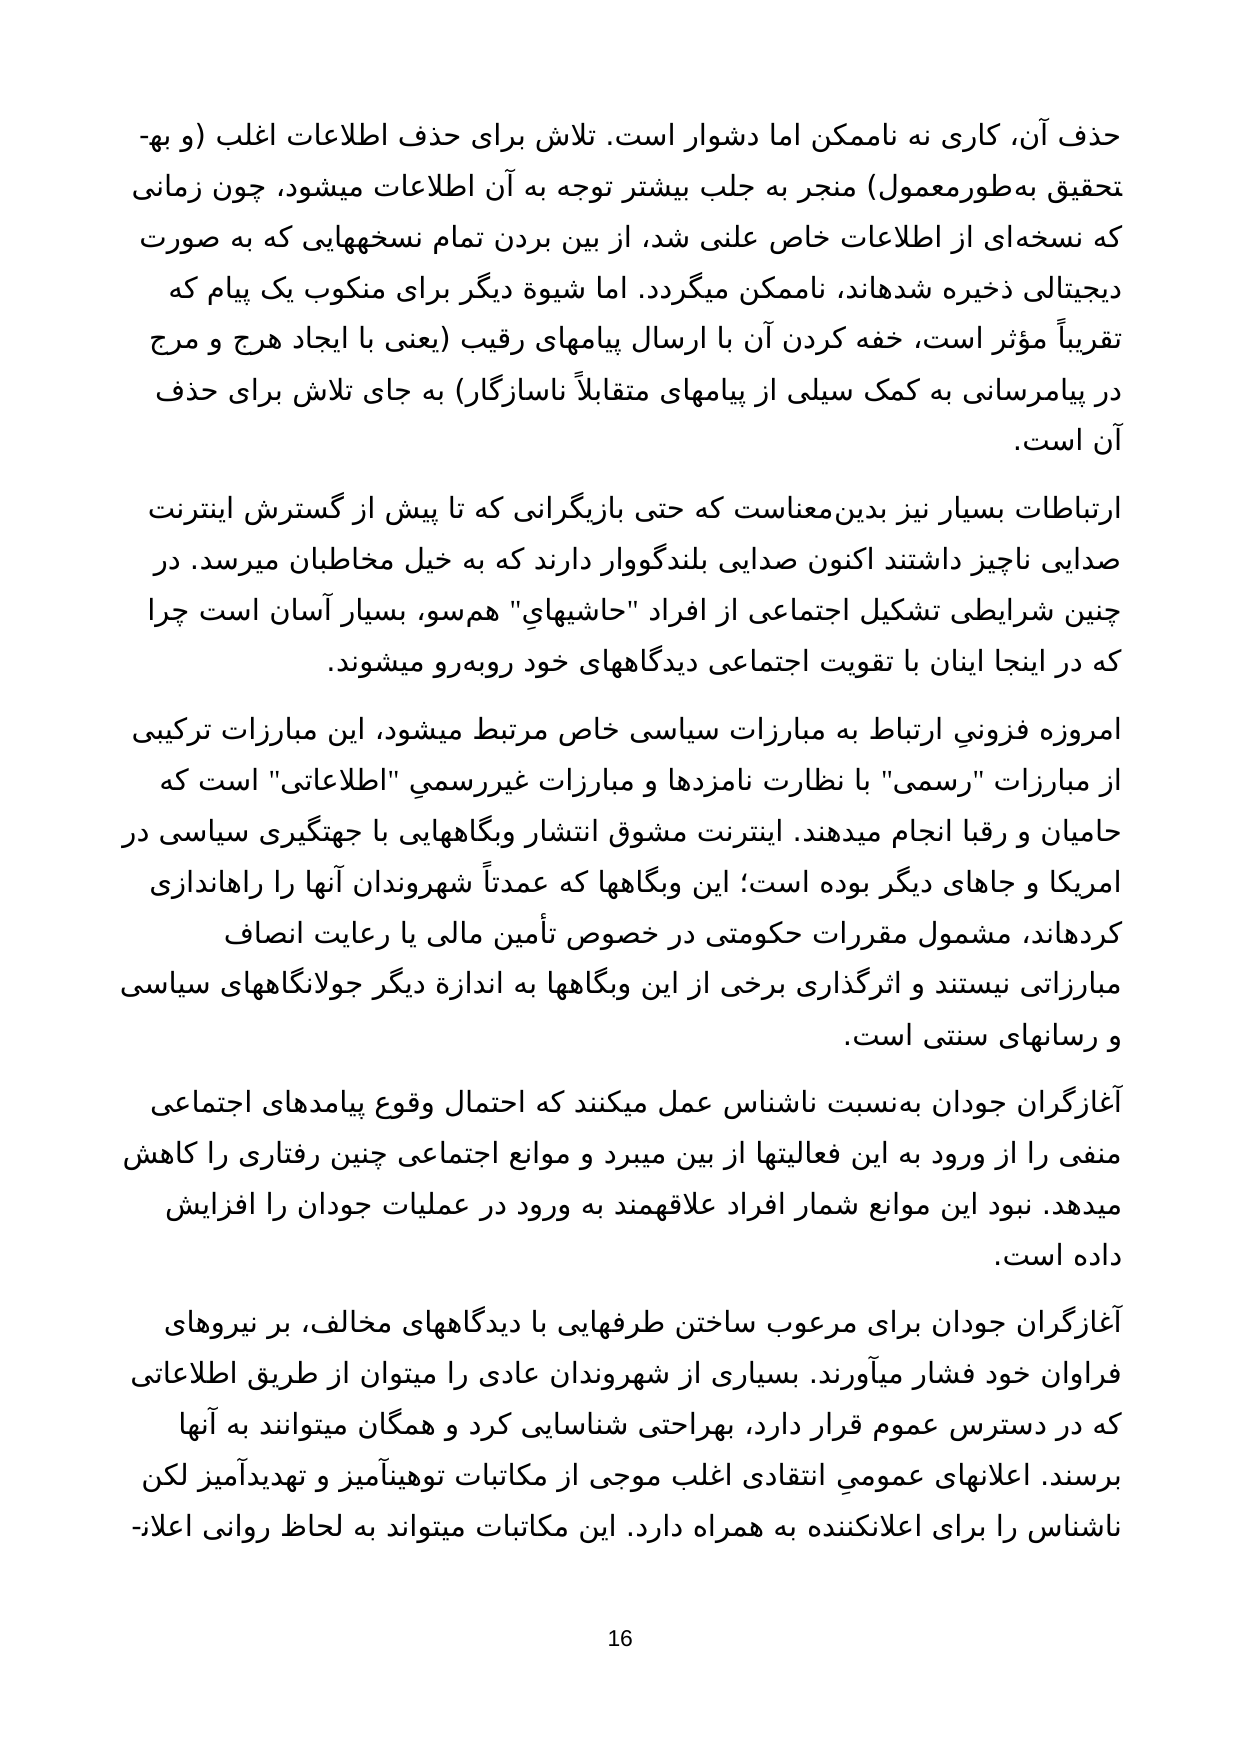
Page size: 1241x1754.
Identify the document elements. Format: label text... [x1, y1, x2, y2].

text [118, 118, 1122, 458]
text ارتباطات بسیار نیز بدین‌معناست که حتی بازیگرانی که تا پیش از گسترش اینترنت صدایی ناچیز داشتند اکنون صدایی بلندگووار دارند که به خیل مخاطبان میرسد. در چنین شرایطی تشکیل اجتماعی از افراد "حاشیهایِ" هم‌سو، بسیار آسان است چرا که در اینجا اینان با تقویت اجتماعی دیدگاههای خود روبه‌رو میشوند. [118, 491, 1122, 678]
text امروزه فزونیِ ارتباط به مبارزات سیاسی خاص مرتبط میشود، این مبارزات ترکیبی از مبارزات "رسمی" با نظارت نامزدها و مبارزات غیررسمیِ "اطلاعاتی" است که حامیان و رقبا انجام میدهند. اینترنت مشوق انتشار وبگاههایی با جهتگیری سیاسی در امریکا و جاهای دیگر بوده است؛ این وبگاهها که عمدتاً شهروندان آنها را راهاندازی کردهاند، مشمول مقررات حکومتی در خصوص تأمین مالی یا رعایت انصاف مبارزاتی نیستند و اثرگذاری برخی از این وبگاهها به اندازة دیگر جولانگاههای سیاسی و رسانهای سنتی است. [118, 712, 1122, 1052]
text آغازگران جودان به‌نسبت ناشناس عمل میکنند که احتمال وقوع پیامدهای اجتماعی منفی را از ورود به این فعالیتها از بین میبرد و موانع اجتماعی چنین رفتاری را کاهش میدهد. نبود این موانع شمار افراد علاقهمند به ورود در عملیات جودان را افزایش داده است. [118, 1085, 1122, 1272]
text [118, 1306, 1122, 1543]
